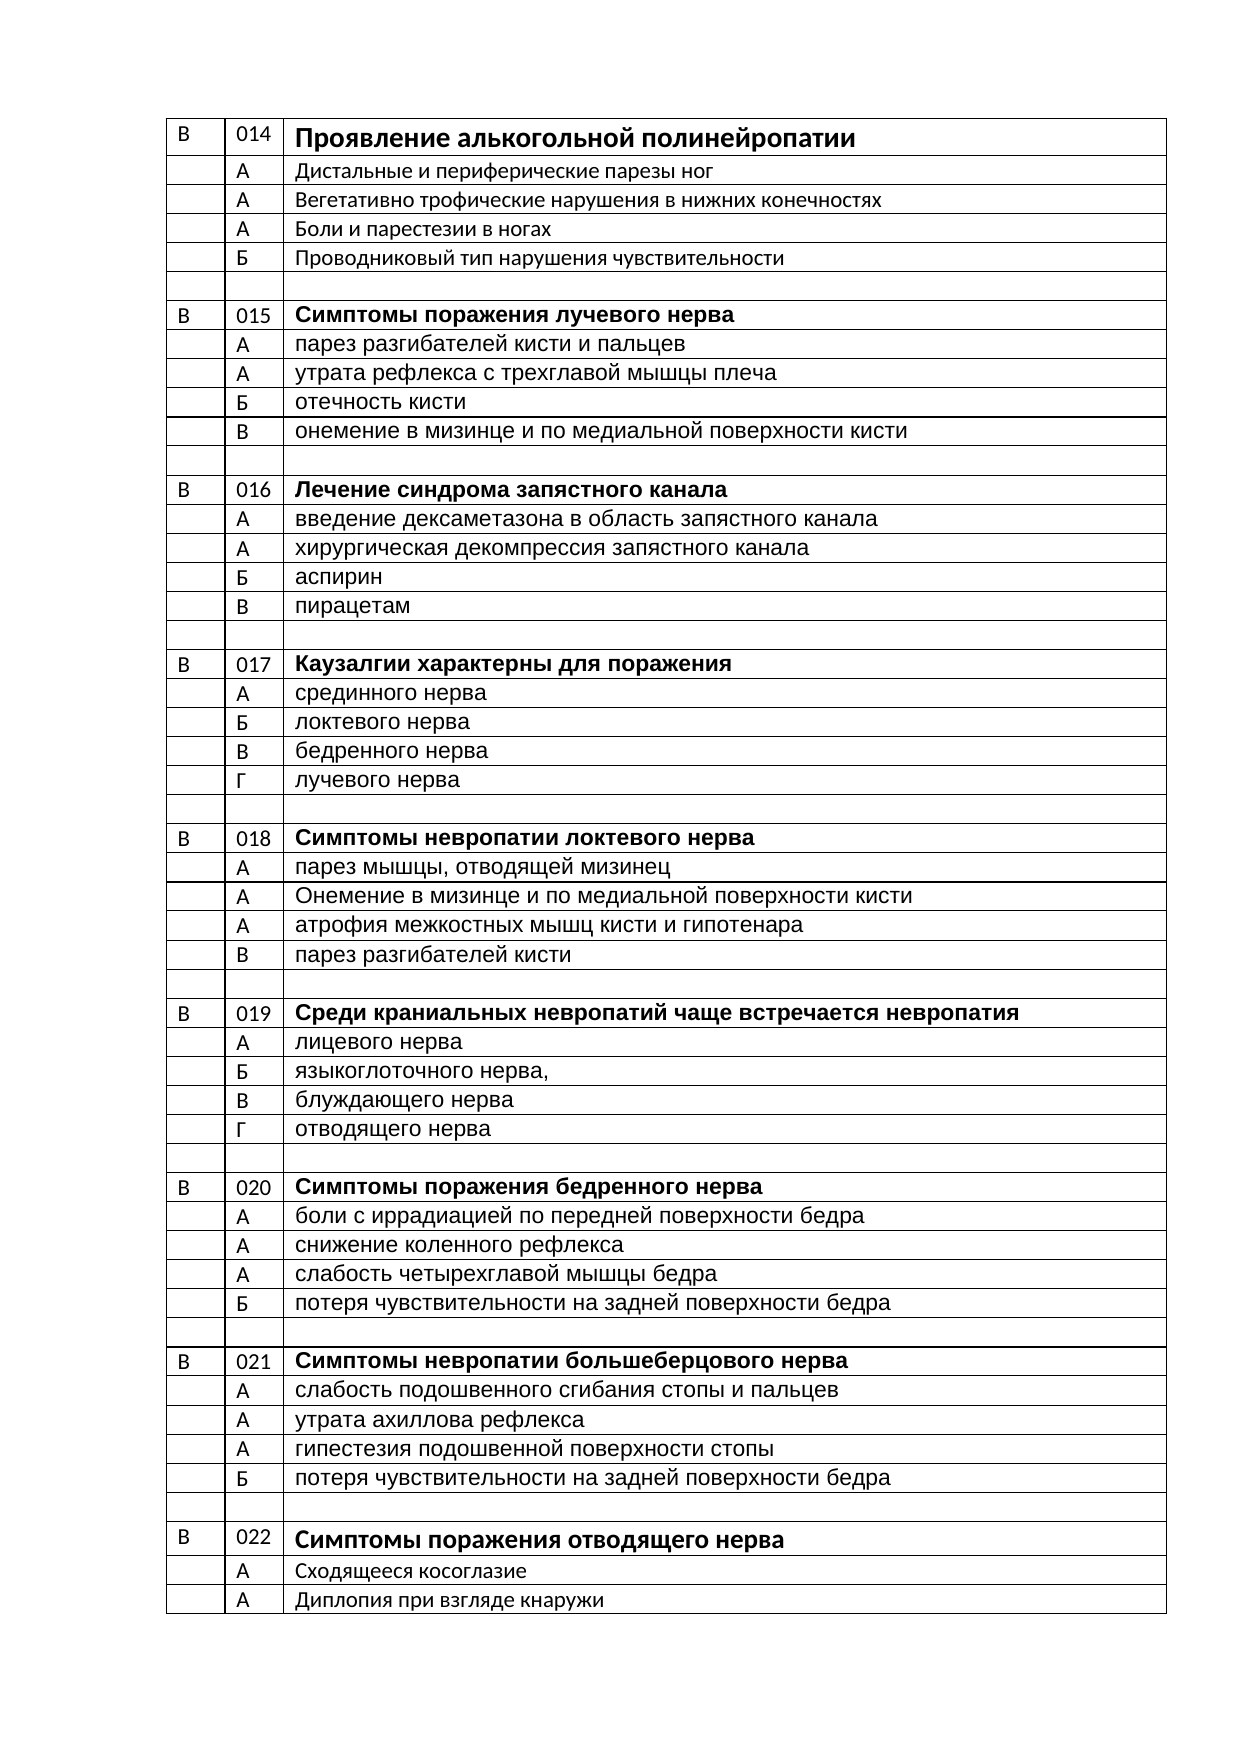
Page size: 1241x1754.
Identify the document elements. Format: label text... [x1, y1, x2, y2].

table_cell 018 [226, 824, 283, 852]
table_cell [167, 1406, 224, 1433]
table_cell парез разгибателей кисти и пальцев [284, 330, 1166, 358]
table_cell 014 [226, 119, 283, 155]
table_cell А [226, 853, 283, 881]
table_cell Вегетативно трофические нарушения в нижних конечностях [284, 185, 1166, 213]
table_cell блуждающего нерва [284, 1086, 1166, 1114]
table_cell [167, 1289, 224, 1317]
table_cell А [226, 1376, 283, 1404]
table_cell Б [226, 243, 283, 271]
table_cell [167, 1260, 224, 1288]
table_cell [167, 1493, 224, 1521]
table_cell [167, 243, 224, 271]
table_cell Б [226, 388, 283, 416]
table_cell бедренного нерва [284, 737, 1166, 765]
table_cell онемение в мизинце и по медиальной поверхности кисти [284, 418, 1166, 445]
table_cell [167, 708, 224, 736]
table_cell Г [226, 766, 283, 794]
table_cell аспирин [284, 563, 1166, 591]
table_cell А [226, 505, 283, 533]
table_cell В [167, 301, 224, 329]
table_cell В [226, 1086, 283, 1114]
table_cell лицевого нерва [284, 1028, 1166, 1056]
table_cell Проводниковый тип нарушения чувствительности [284, 243, 1166, 271]
table_cell слабость подошвенного сгибания стопы и пальцев [284, 1376, 1166, 1404]
table_cell Б [226, 1289, 283, 1317]
table_cell [284, 1318, 1166, 1346]
table_cell [226, 272, 283, 300]
table_cell [167, 1464, 224, 1492]
table_cell А [226, 330, 283, 358]
table_cell [226, 1318, 283, 1346]
table_cell [226, 795, 283, 823]
table_cell потеря чувствительности на задней поверхности бедра [284, 1289, 1166, 1317]
table_cell Онемение в мизинце и по медиальной поверхности кисти [284, 883, 1166, 910]
table_cell А [226, 1585, 283, 1613]
table_cell отводящего нерва [284, 1115, 1166, 1143]
table_cell Б [226, 708, 283, 736]
table_cell А [226, 679, 283, 707]
table_cell [167, 359, 224, 387]
table_cell А [226, 1435, 283, 1463]
table_cell А [226, 1406, 283, 1433]
table_cell [167, 883, 224, 910]
table_cell [167, 1086, 224, 1114]
table_cell [167, 592, 224, 620]
table_cell 022 [226, 1522, 283, 1555]
table_cell [167, 446, 224, 474]
table_cell [167, 1585, 224, 1613]
table_cell Б [226, 1057, 283, 1085]
table_cell Г [226, 1115, 283, 1143]
table_cell [284, 621, 1166, 649]
table_cell А [226, 1556, 283, 1584]
table_cell А [226, 1231, 283, 1259]
table_cell [167, 941, 224, 968]
table_cell снижение коленного рефлекса [284, 1231, 1166, 1259]
table_cell локтевого нерва [284, 708, 1166, 736]
table_cell 021 [226, 1348, 283, 1375]
table_cell Симптомы невропатии локтевого нерва [284, 824, 1166, 852]
table_cell А [226, 1028, 283, 1056]
table_cell А [226, 911, 283, 939]
table_cell боли с иррадиацией по передней поверхности бедра [284, 1202, 1166, 1230]
table_cell [167, 156, 224, 184]
table_cell [226, 970, 283, 998]
table_cell 020 [226, 1173, 283, 1201]
table_cell [167, 272, 224, 300]
table_cell [284, 272, 1166, 300]
table_cell [167, 621, 224, 649]
table_cell [167, 330, 224, 358]
table_cell [167, 1202, 224, 1230]
table_cell [284, 1493, 1166, 1521]
table_cell [167, 679, 224, 707]
table_cell В [226, 592, 283, 620]
table_cell [167, 1028, 224, 1056]
table_cell хирургическая декомпрессия запястного канала [284, 534, 1166, 562]
table_cell В [167, 824, 224, 852]
table_cell [284, 1144, 1166, 1172]
table_cell введение дексаметазона в область запястного канала [284, 505, 1166, 533]
table_cell В [167, 119, 224, 155]
table_cell потеря чувствительности на задней поверхности бедра [284, 1464, 1166, 1492]
table_cell [167, 911, 224, 939]
table_cell лучевого нерва [284, 766, 1166, 794]
table_cell [167, 185, 224, 213]
table_cell отечность кисти [284, 388, 1166, 416]
table_cell парез мышцы, отводящей мизинец [284, 853, 1166, 881]
table_cell Среди краниальных невропатий чаще встречается невропатия [284, 999, 1166, 1027]
table_cell А [226, 1202, 283, 1230]
table_cell В [167, 1522, 224, 1555]
table_cell [284, 795, 1166, 823]
table_cell А [226, 534, 283, 562]
table_cell [167, 505, 224, 533]
table_cell атрофия межкостных мышц кисти и гипотенара [284, 911, 1166, 939]
table_cell [167, 534, 224, 562]
table_cell Лечение синдрома запястного канала [284, 476, 1166, 503]
table_cell А [226, 185, 283, 213]
table_cell [167, 1318, 224, 1346]
table_cell [167, 1435, 224, 1463]
table_cell Б [226, 563, 283, 591]
table_cell Сходящееся косоглазие [284, 1556, 1166, 1584]
table_cell [167, 853, 224, 881]
table_cell [167, 737, 224, 765]
table_cell В [167, 476, 224, 503]
table_cell утрата рефлекса с трехглавой мышцы плеча [284, 359, 1166, 387]
table_cell утрата ахиллова рефлекса [284, 1406, 1166, 1433]
table_cell Боли и парестезии в ногах [284, 214, 1166, 242]
table_cell гипестезия подошвенной поверхности стопы [284, 1435, 1166, 1463]
table_cell [167, 1115, 224, 1143]
table_cell В [226, 737, 283, 765]
table_cell Б [226, 1464, 283, 1492]
table_cell 016 [226, 476, 283, 503]
table_cell 019 [226, 999, 283, 1027]
table_cell А [226, 883, 283, 910]
table_cell Проявление алькогольной полинейропатии [284, 119, 1166, 155]
table_cell [167, 795, 224, 823]
table_cell [167, 1376, 224, 1404]
table_cell В [167, 1348, 224, 1375]
table_cell А [226, 359, 283, 387]
table_cell [226, 621, 283, 649]
table_cell В [226, 418, 283, 445]
table_cell [226, 1493, 283, 1521]
table_cell [167, 418, 224, 445]
table_cell А [226, 214, 283, 242]
table_cell Дистальные и периферические парезы ног [284, 156, 1166, 184]
table_cell срединного нерва [284, 679, 1166, 707]
table_cell [167, 1231, 224, 1259]
table_cell [167, 388, 224, 416]
table_cell Симптомы поражения бедренного нерва [284, 1173, 1166, 1201]
table_cell [284, 970, 1166, 998]
table_cell А [226, 156, 283, 184]
table_cell А [226, 1260, 283, 1288]
table_cell [167, 214, 224, 242]
table_cell [284, 446, 1166, 474]
table_cell пирацетам [284, 592, 1166, 620]
table_cell В [167, 999, 224, 1027]
table_cell 015 [226, 301, 283, 329]
table_cell В [167, 650, 224, 678]
table_cell [167, 1057, 224, 1085]
table_cell [167, 766, 224, 794]
table_cell парез разгибателей кисти [284, 941, 1166, 968]
table_cell [167, 1144, 224, 1172]
table_cell В [226, 941, 283, 968]
table_cell Симптомы поражения лучевого нерва [284, 301, 1166, 329]
table_cell 017 [226, 650, 283, 678]
table_cell [226, 446, 283, 474]
table_cell [226, 1144, 283, 1172]
table_cell Диплопия при взгляде кнаружи [284, 1585, 1166, 1613]
table_cell [167, 563, 224, 591]
table_cell Симптомы поражения отводящего нерва [284, 1522, 1166, 1555]
table_cell [167, 1556, 224, 1584]
table_cell языкоглоточного нерва, [284, 1057, 1166, 1085]
table_cell [167, 970, 224, 998]
table_cell В [167, 1173, 224, 1201]
table_cell Каузалгии характерны для поражения [284, 650, 1166, 678]
table_cell слабость четырехглавой мышцы бедра [284, 1260, 1166, 1288]
table_cell Симптомы невропатии большеберцового нерва [284, 1348, 1166, 1375]
